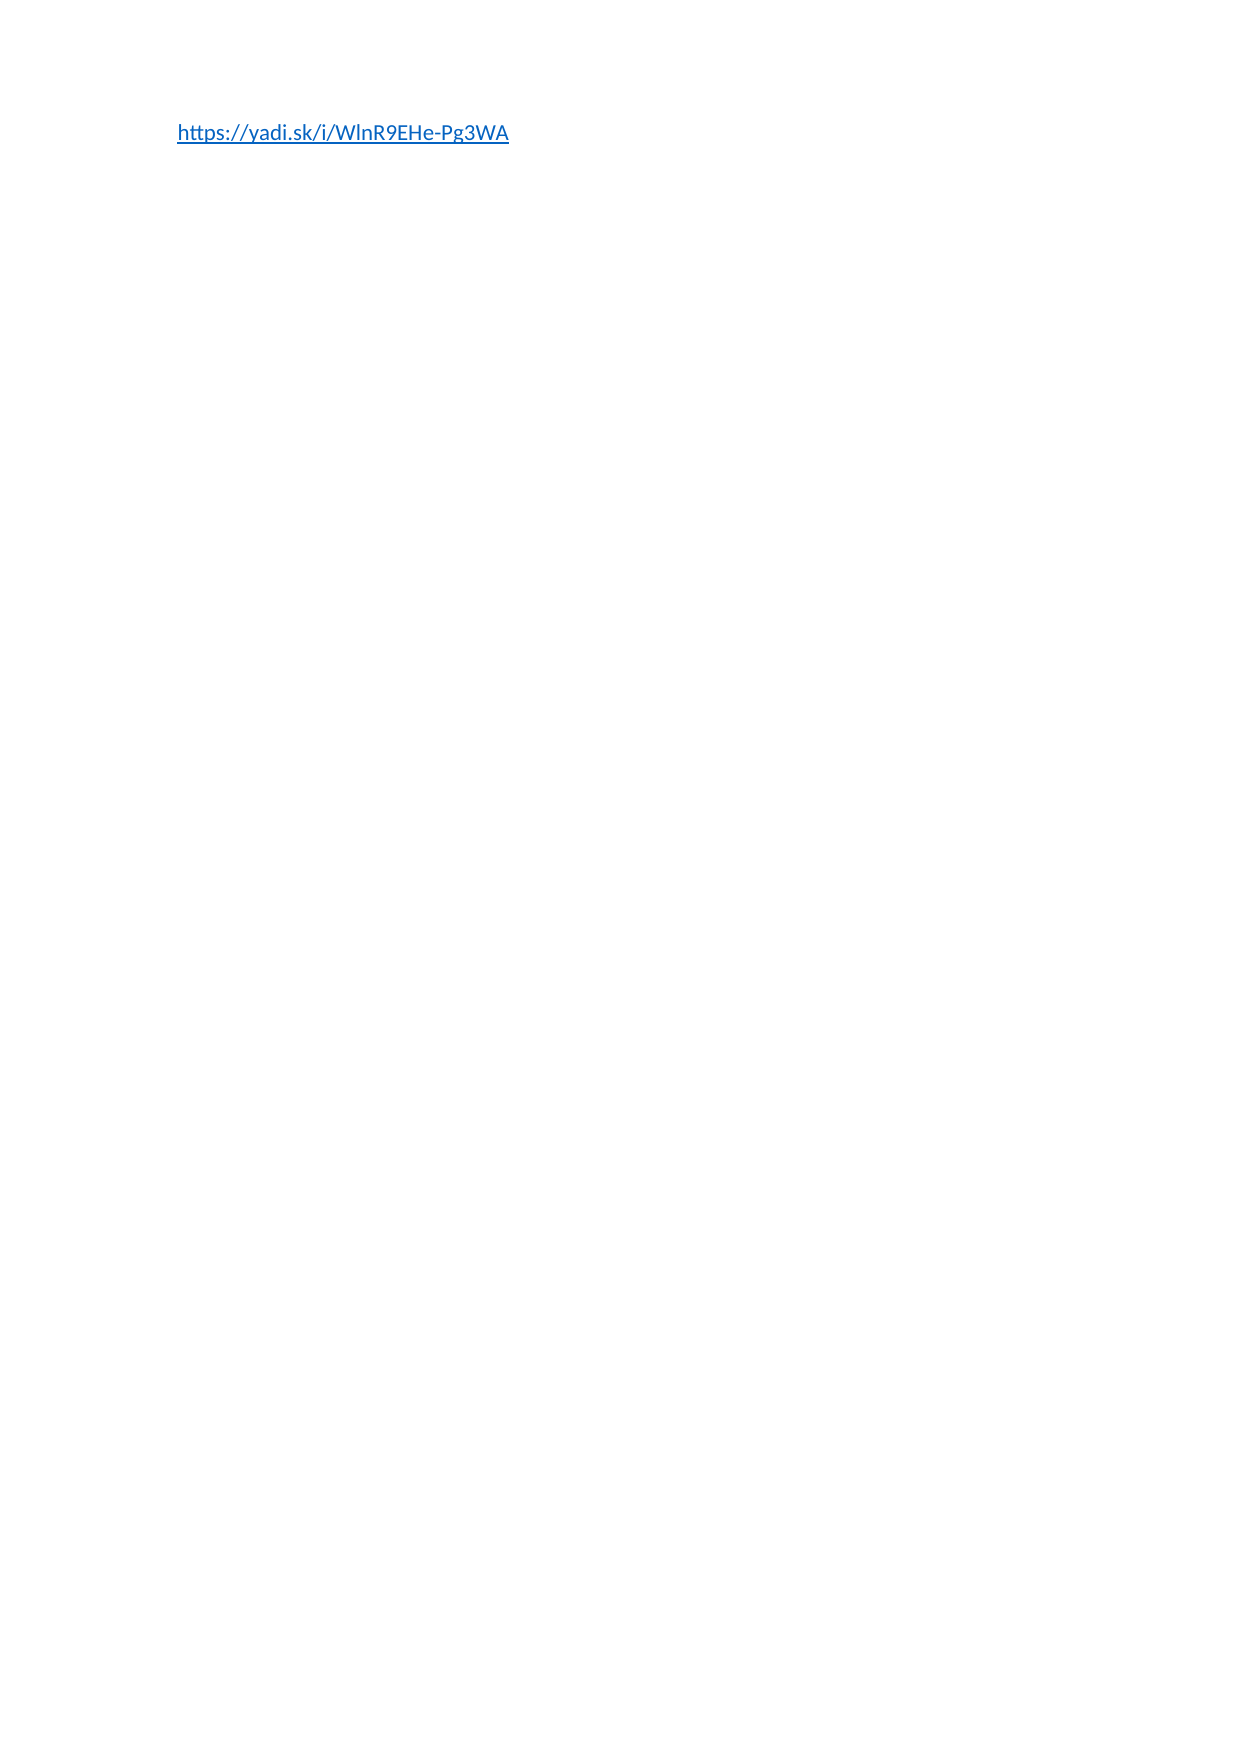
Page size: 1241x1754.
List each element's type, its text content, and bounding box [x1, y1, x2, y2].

text https://yadi.sk/i/WlnR9EHe-Pg3WA [177, 118, 1152, 146]
